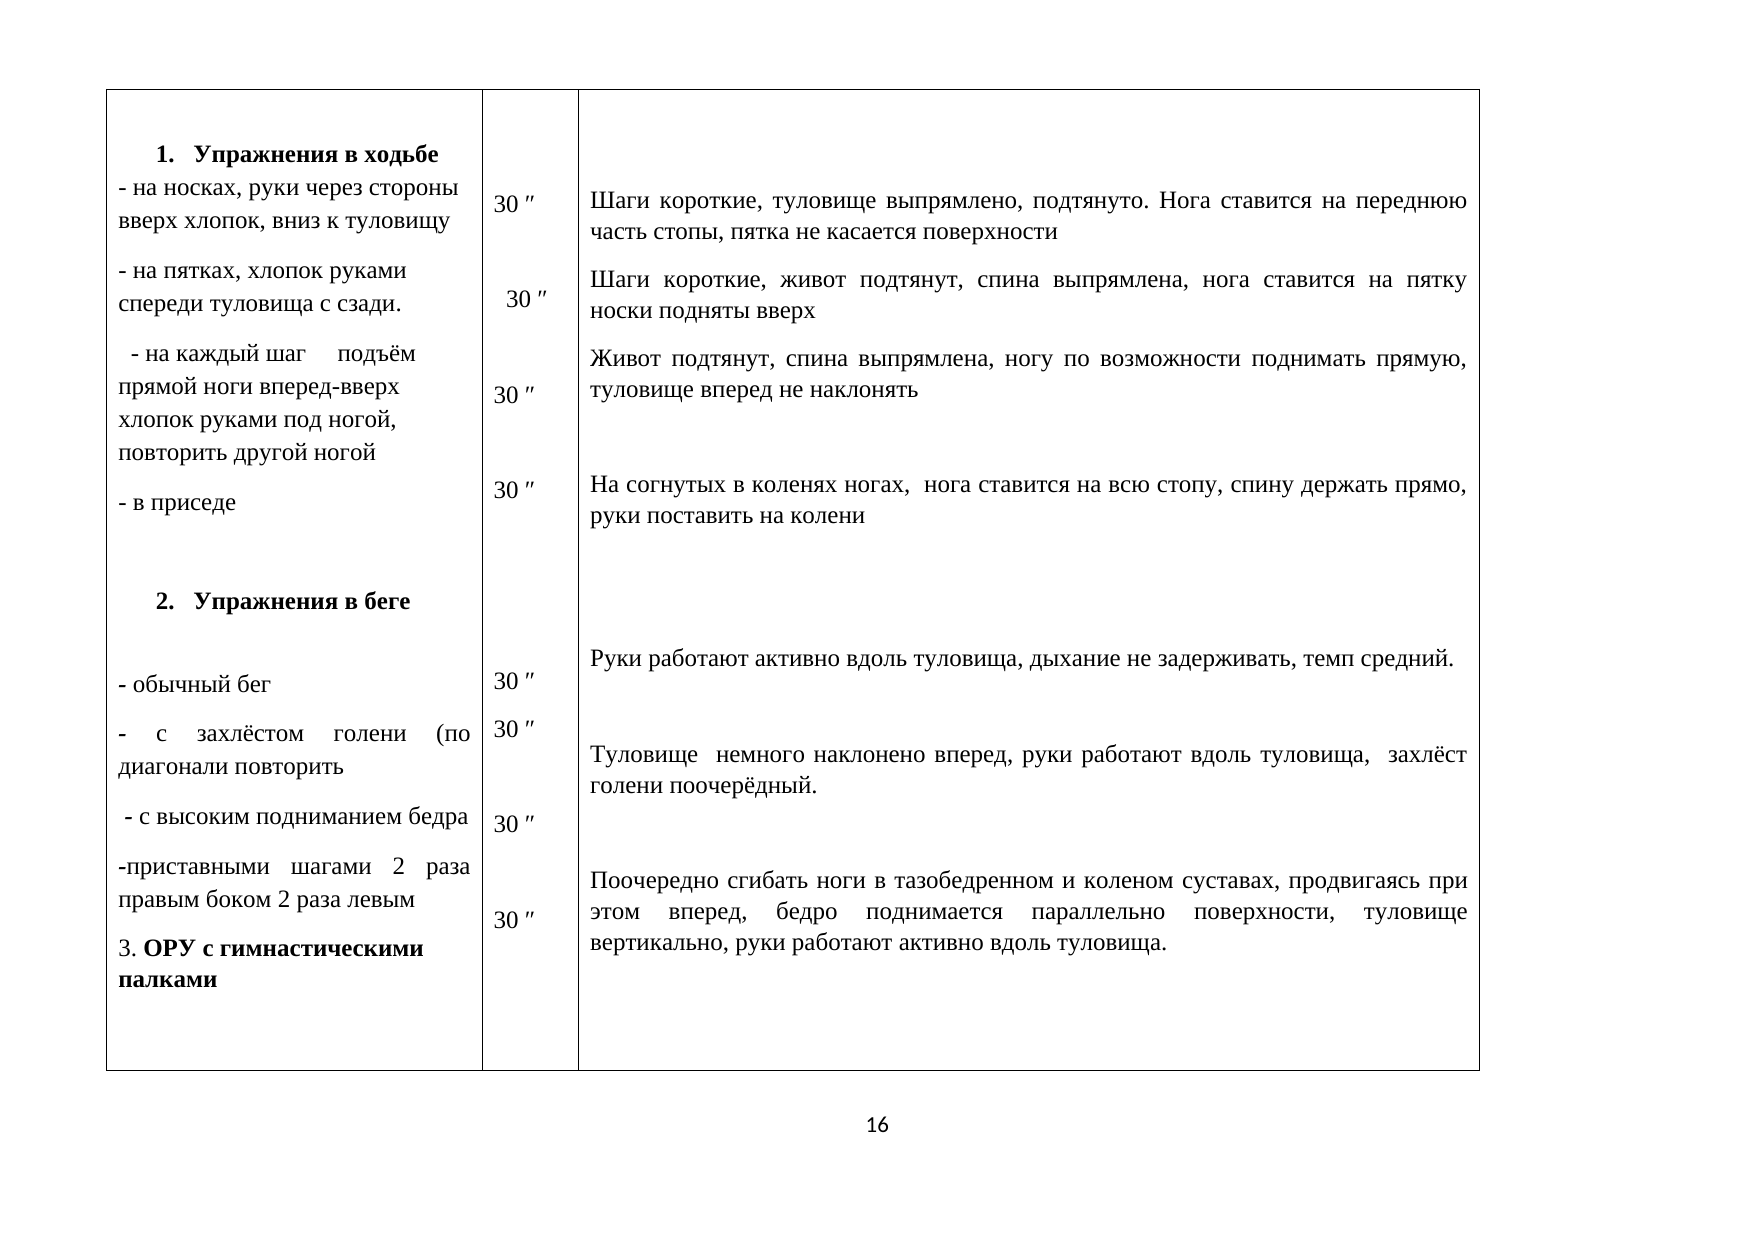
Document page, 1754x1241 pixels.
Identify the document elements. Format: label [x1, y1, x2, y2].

table_cell [483, 90, 578, 1070]
table_cell [107, 90, 482, 1070]
table_cell [579, 90, 1479, 1070]
